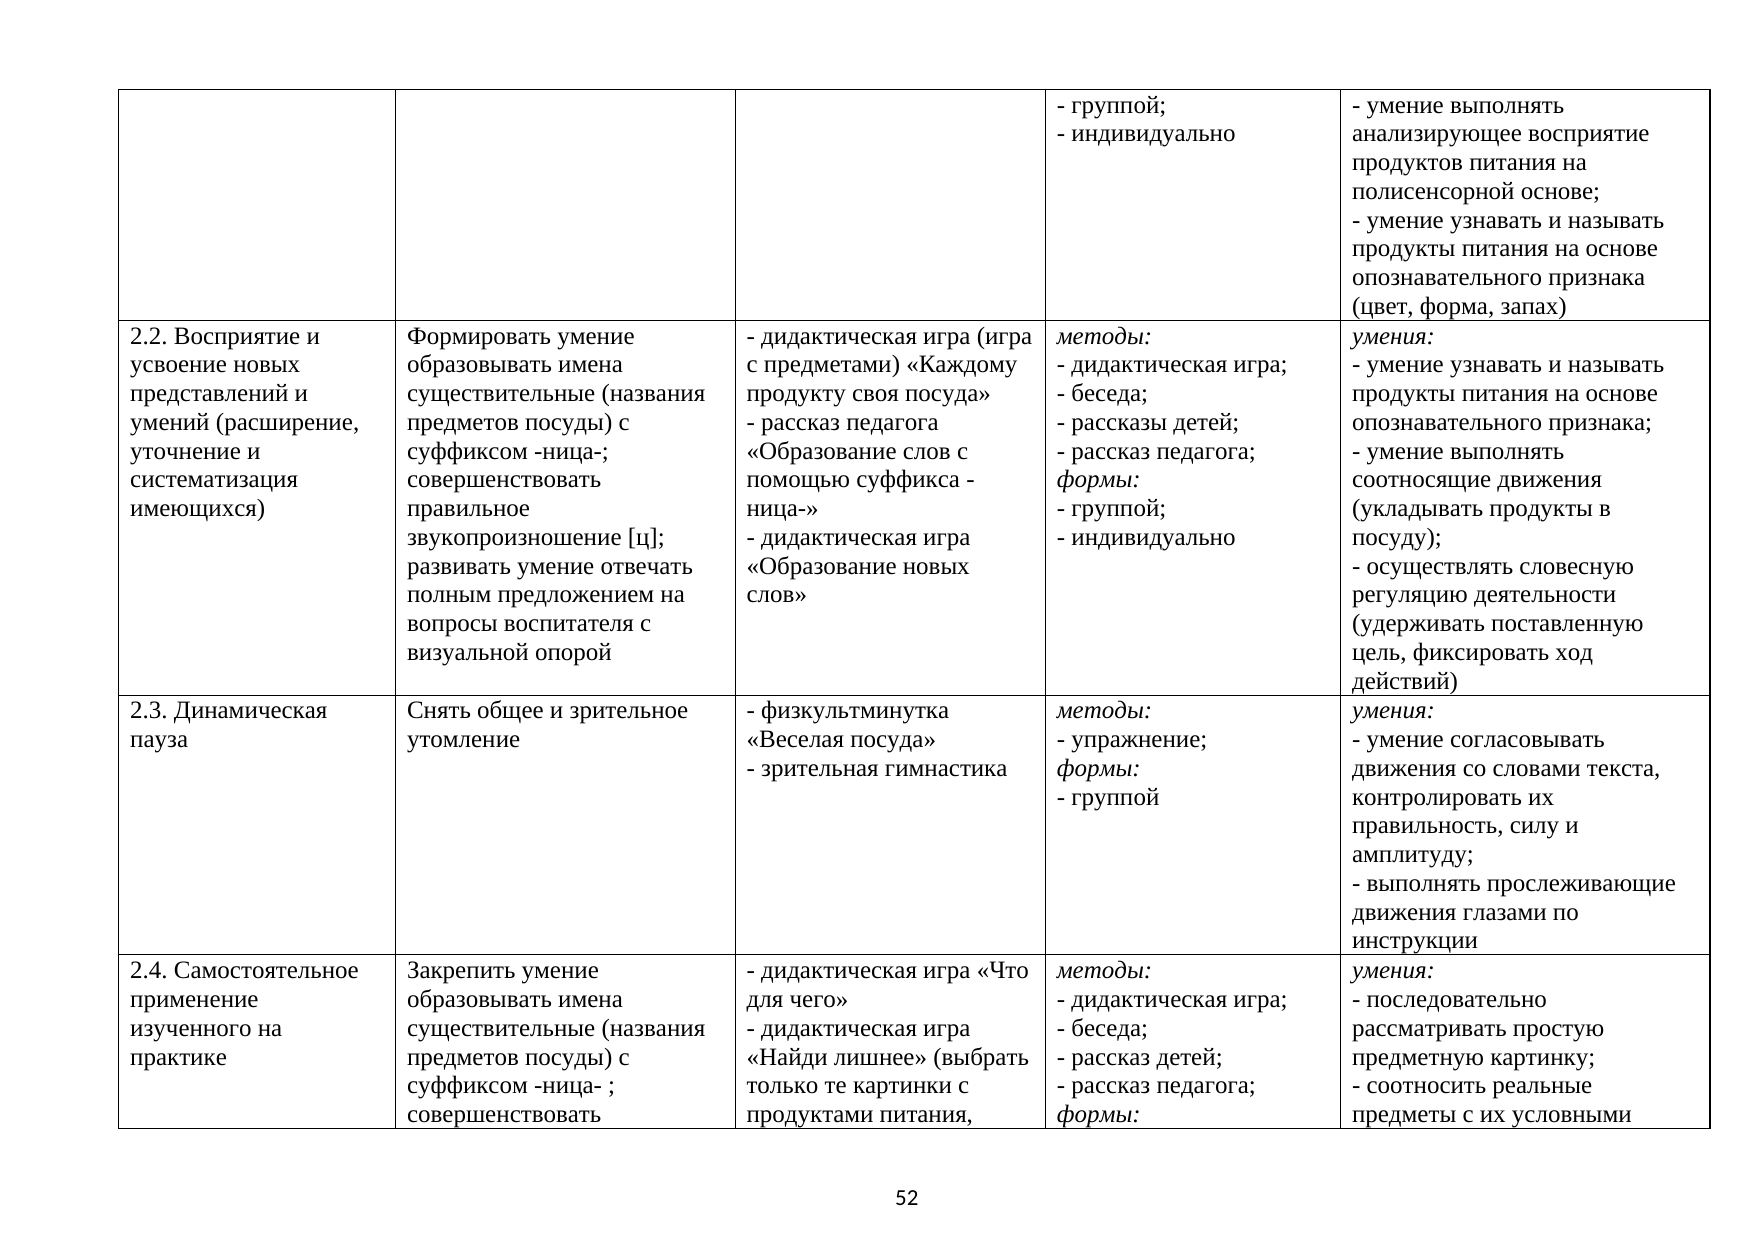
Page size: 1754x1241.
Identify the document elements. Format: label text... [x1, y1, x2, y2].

table_cell 2.2. Восприятие и усвоение новых представлений и умений (расширение, уточнение и систематизация имеющихся) [119, 321, 395, 694]
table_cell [1046, 955, 1340, 1128]
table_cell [1341, 955, 1709, 1128]
table_cell 2.3. Динамическая пауза [119, 696, 395, 954]
table_cell - физкультминутка «Веселая посуда» - зрительная гимнастика [736, 696, 1045, 954]
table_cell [396, 955, 735, 1128]
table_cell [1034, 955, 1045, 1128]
table_cell - дидактическая игра (игра с предметами) «Каждому продукту своя посуда» - рассказ педагога «Образование слов с помощью суффикса -ница-» - дидактическая игра «Образование новых слов» [736, 321, 1045, 694]
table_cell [119, 955, 395, 1128]
table_cell Снять общее и зрительное утомление [396, 696, 735, 954]
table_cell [119, 90, 395, 320]
table_cell методы: - дидактическая игра; - беседа; - рассказы детей; - рассказ педагога; формы: - группой; - индивидуально [1046, 321, 1340, 694]
table_cell умения: - умение узнавать и называть продукты питания на основе опознавательного признака; - умение выполнять соотносящие движения (укладывать продукты в посуду); - осуществлять словесную регуляцию деятельности (удерживать поставленную цель, фиксировать ход действий) [1341, 321, 1709, 694]
table_cell Формировать умение образовывать имена существительные (названия предметов посуды) с суффиксом -ница-; совершенствовать правильное звукопроизношение [ц]; развивать умение отвечать полным предложением на вопросы воспитателя с визуальной опорой [396, 321, 735, 694]
table_cell умения: - умение согласовывать движения со словами текста, контролировать их правильность, силу и амплитуду; - выполнять прослеживающие движения глазами по инструкции [1341, 696, 1709, 954]
table_cell методы: - упражнение; формы: - группой [1046, 696, 1340, 954]
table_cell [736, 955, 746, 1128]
